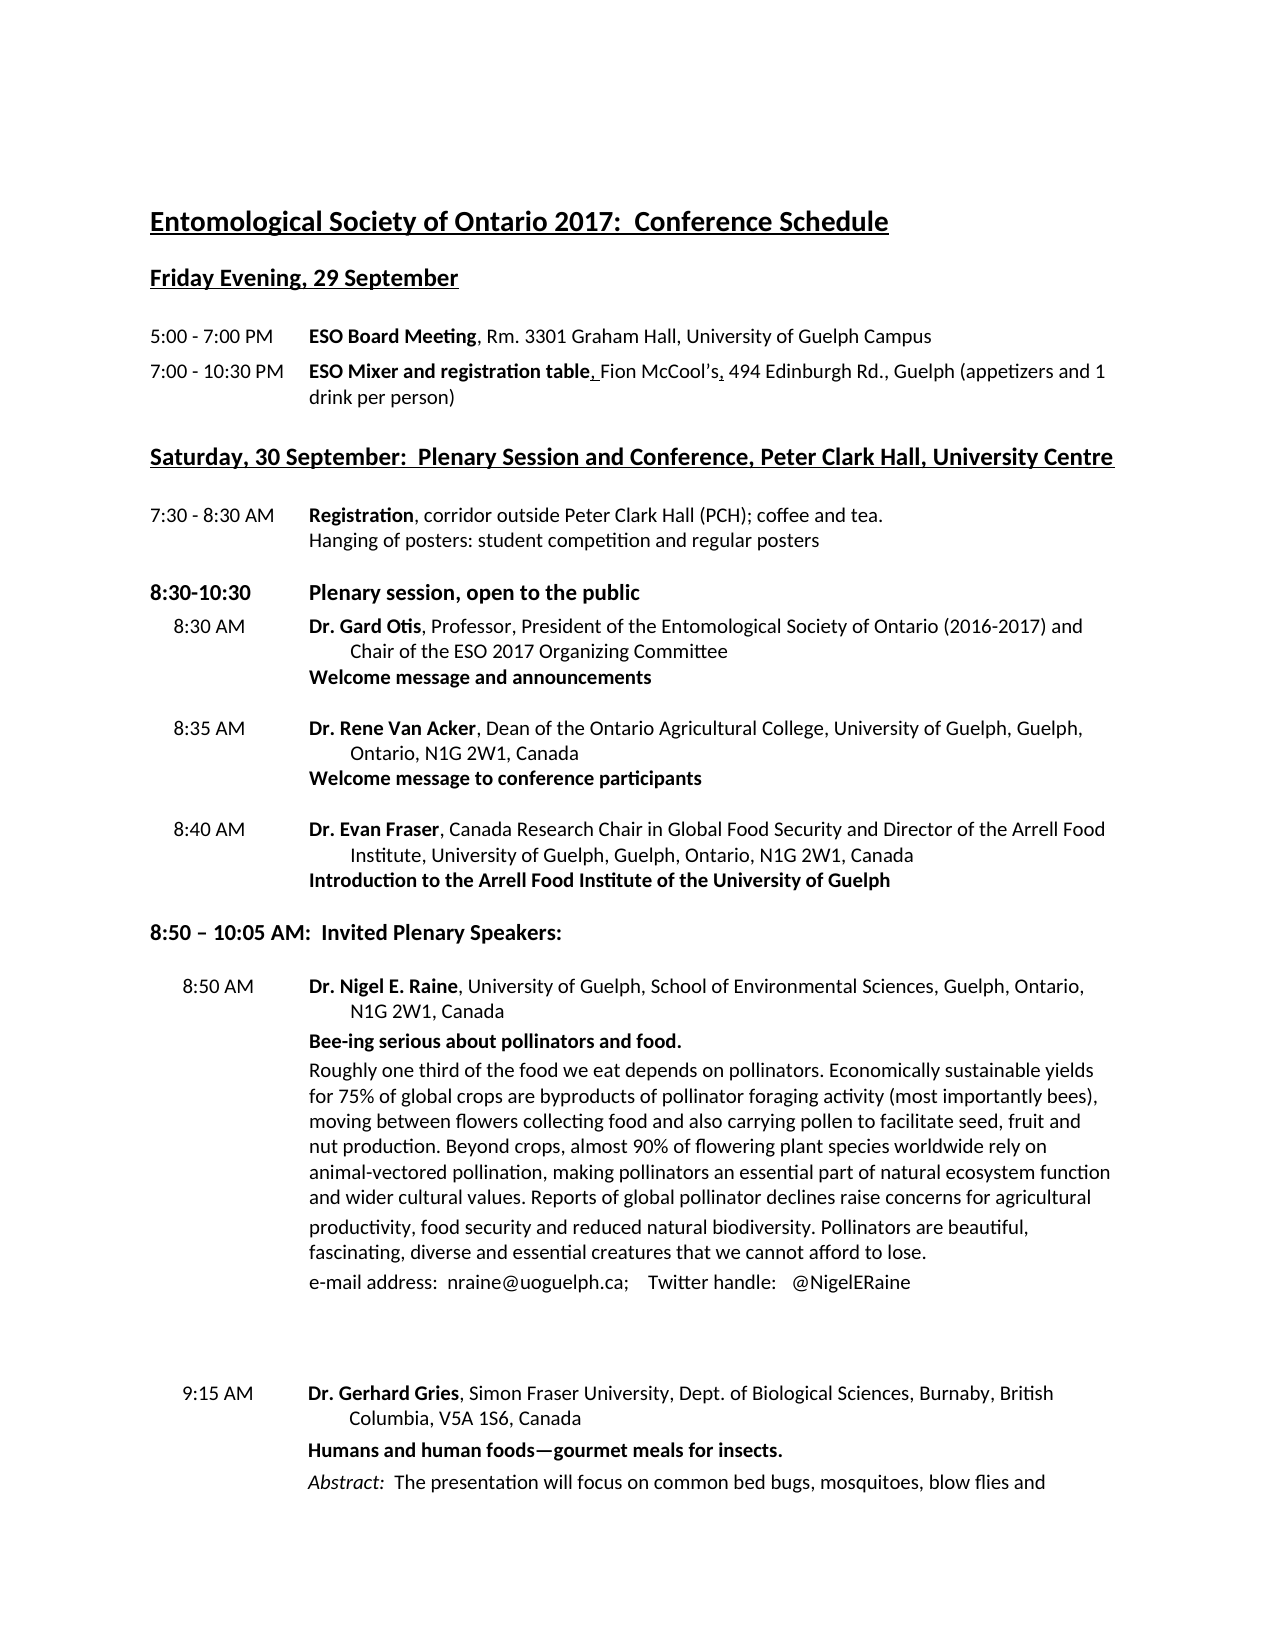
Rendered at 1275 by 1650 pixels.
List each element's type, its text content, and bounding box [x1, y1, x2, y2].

table_cell 8:30 AM [139, 613, 298, 715]
table_header 5:00 - 7:00 PM [139, 323, 298, 358]
table_header 7:30 - 8:30 AM [139, 502, 298, 578]
table_cell Plenary session, open to the public [298, 578, 1124, 613]
table_cell 8:40 AM [139, 816, 298, 893]
table_cell Dr. Evan Fraser, Canada Research Chair in Global Food Security and Director of the Arrell Food Institute, University of Guelph, Guelph, Ontario, N1G 2W1, Canada Introduction to the Arrell Food Institute of the University of Guelph [298, 816, 1124, 893]
table_header 9:15 AM 9:40 AM [139, 1380, 297, 1500]
table_cell 7:00 - 10:30 PM [139, 358, 298, 411]
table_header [297, 1380, 1124, 1500]
table_header Registration, corridor outside Peter Clark Hall (PCH); coffee and tea. Hanging of posters: student competition and regular posters [298, 502, 1124, 578]
table_cell 8:50 AM [139, 973, 298, 1324]
table_cell 8:30-10:30 [139, 578, 298, 613]
table_cell 8:35 AM [139, 715, 298, 816]
table_cell Dr. Gard Otis, Professor, President of the Entomological Society of Ontario (2016-2017) and Chair of the ESO 2017 Organizing Committee Welcome message and announcements [298, 613, 1124, 715]
table_cell ESO Mixer and registration table, Fion McCool’s, 494 Edinburgh Rd., Guelph (appetizers and 1 drink per person) [298, 358, 1124, 411]
table_cell 8:50 – 10:05 AM: Invited Plenary Speakers: [139, 893, 1124, 973]
text Entomological Society of Ontario 2017: Conference Schedule [150, 203, 1125, 239]
text Saturday, 30 September: Plenary Session and Conference, Peter Clark Hall, University Centre [150, 441, 1125, 471]
table_cell Dr. Nigel E. Raine, University of Guelph, School of Environmental Sciences, Guelph, Ontario, N1G 2W1, Canada Bee-ing serious about pollinators and food. Roughly one third of the food we eat depends on pollinators. Economically sustainable yields for 75% of global crops are byproducts of pollinator foraging activity (most importantly bees), moving between flowers collecting food and also carrying pollen to facilitate seed, fruit and nut production. Beyond crops, almost 90% of flowering plant species worldwide rely on animal-vectored pollination, making pollinators an essential part of natural ecosystem function and wider cultural values. Reports of global pollinator declines raise concerns for agricultural productivity, food security and reduced natural biodiversity. Pollinators are beautiful, fascinating, diverse and essential creatures that we cannot afford to lose. e-mail address: nraine@uoguelph.ca; Twitter handle: @NigelERaine [298, 973, 1124, 1324]
text Friday Evening, 29 September [150, 262, 1125, 292]
table_header ESO Board Meeting, Rm. 3301 Graham Hall, University of Guelph Campus [298, 323, 1124, 358]
table_cell Dr. Rene Van Acker, Dean of the Ontario Agricultural College, University of Guelph, Guelph, Ontario, N1G 2W1, Canada Welcome message to conference participants [298, 715, 1124, 816]
